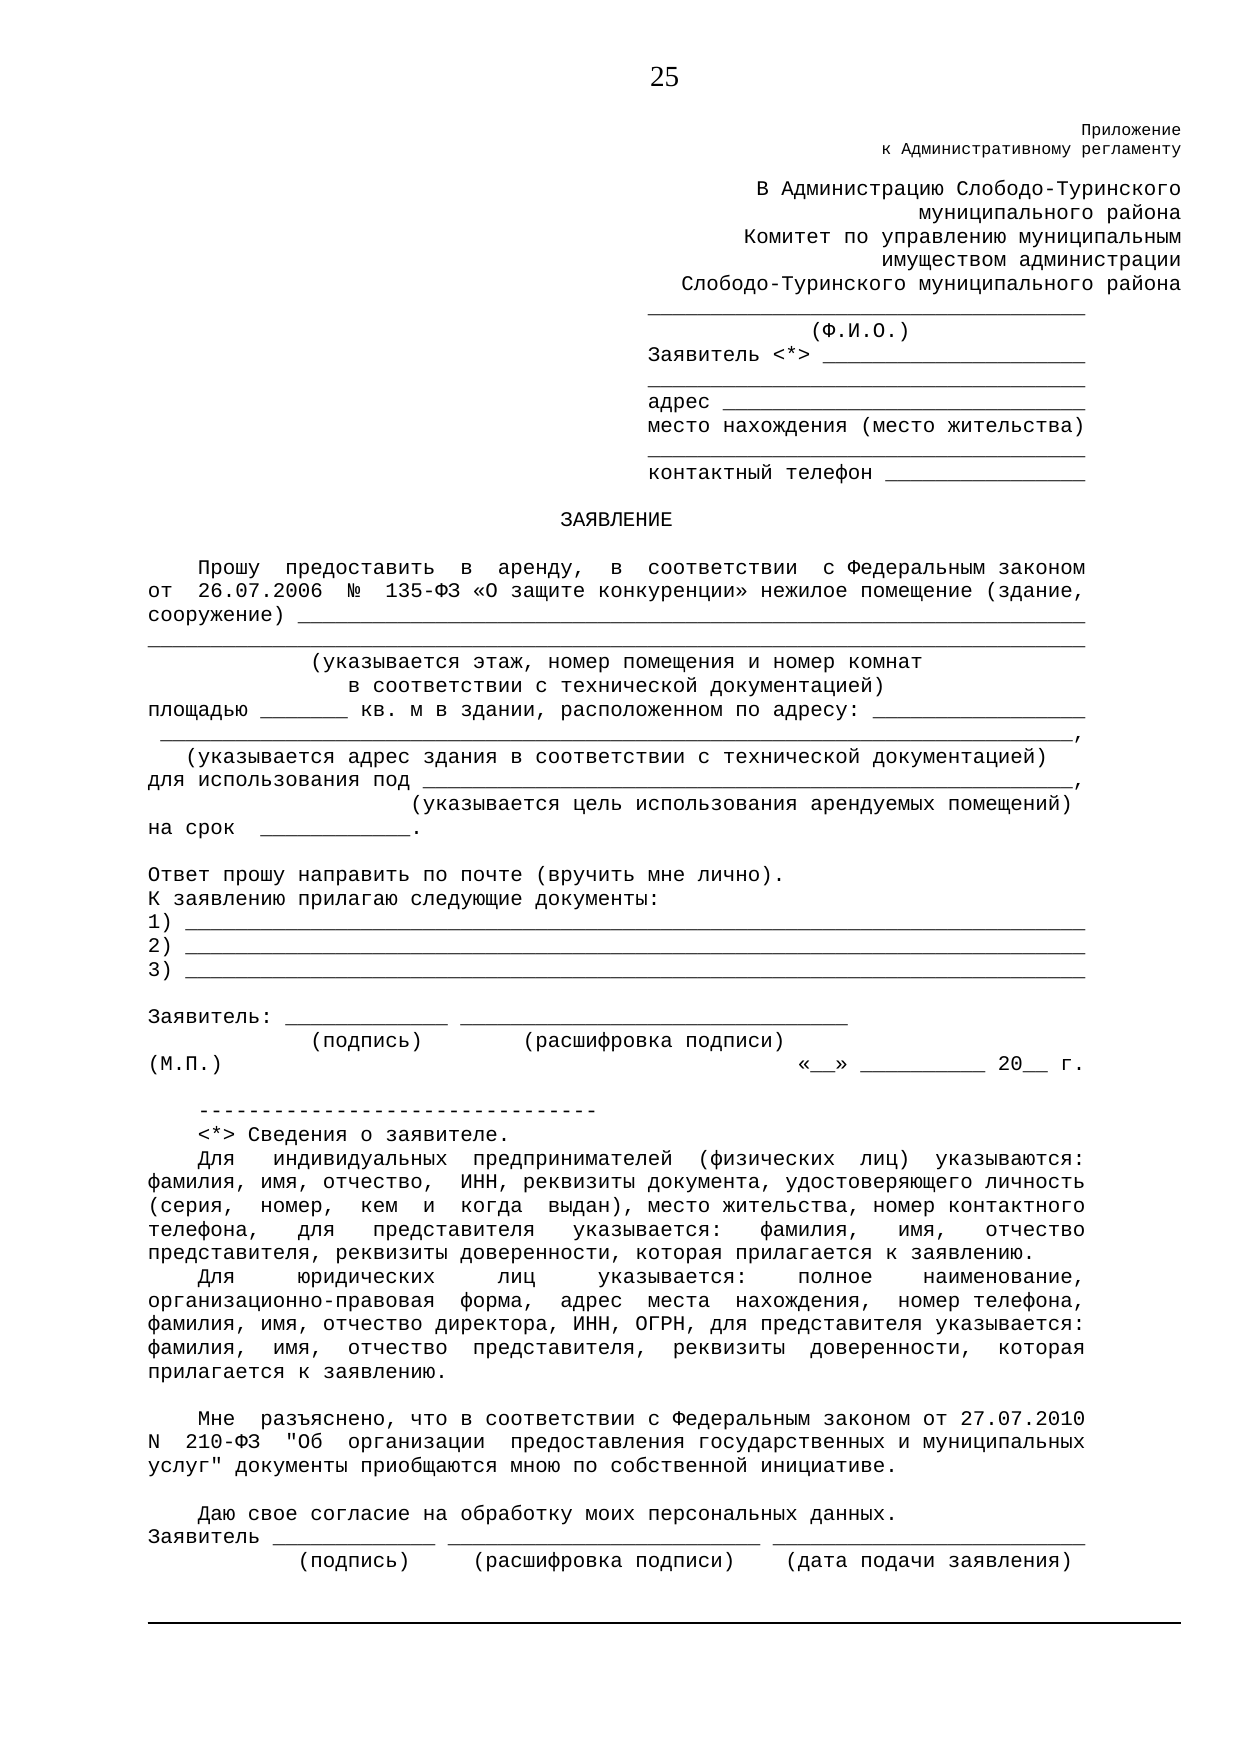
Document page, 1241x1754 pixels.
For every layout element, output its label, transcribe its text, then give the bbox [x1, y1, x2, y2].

text _________________________________________________________________________, [148, 722, 1181, 746]
text Ответ прошу направить по почте (вручить мне лично). [148, 864, 1181, 888]
text Даю свое согласие на обработку моих персональных данных. [148, 1502, 1181, 1526]
text на срок ____________. [148, 817, 1181, 840]
text услуг" документы приобщаются мною по собственной инициативе. [148, 1455, 1181, 1479]
text контактный телефон ________________ [148, 462, 1181, 486]
text ___________________________________ [148, 367, 1181, 391]
text организационно-правовая форма, адрес места нахождения, номер телефона, [148, 1290, 1181, 1313]
text Заявитель <*> _____________________ [148, 344, 1181, 367]
text Для юридических лиц указывается: полное наименование, [148, 1266, 1181, 1290]
text телефона, для представителя указывается: фамилия, имя, отчество [148, 1219, 1181, 1242]
text фамилия, имя, отчество представителя, реквизиты доверенности, которая [148, 1337, 1181, 1361]
text (серия, номер, кем и когда выдан), место жительства, номер контактного [148, 1195, 1181, 1219]
text (указывается адрес здания в соответствии с технической документацией) [148, 746, 1181, 769]
text Заявитель: _____________ _______________________________ [148, 1006, 1181, 1029]
text Для индивидуальных предпринимателей (физических лиц) указываются: [148, 1148, 1181, 1171]
text ЗАЯВЛЕНИЕ [148, 509, 1181, 533]
text ___________________________________________________________________________ [148, 628, 1181, 651]
text (указывается цель использования арендуемых помещений) [148, 793, 1181, 817]
text имуществом администрации [148, 249, 1181, 273]
text к Административному регламенту [148, 140, 1181, 159]
text <*> Сведения о заявителе. [148, 1124, 1181, 1148]
text для использования под ____________________________________________________, [148, 769, 1181, 793]
text ___________________________________ [148, 297, 1181, 320]
text (подпись) (расшифровка подписи) (дата подачи заявления) [148, 1550, 1181, 1573]
text (указывается этаж, номер помещения и номер комнат [148, 651, 1181, 675]
text представителя, реквизиты доверенности, которая прилагается к заявлению. [148, 1242, 1181, 1266]
text адрес _____________________________ [148, 391, 1181, 415]
text прилагается к заявлению. [148, 1361, 1181, 1384]
text сооружение) _______________________________________________________________ [148, 604, 1181, 628]
text Слободо-Туринского муниципального района [148, 273, 1181, 297]
text от 26.07.2006 № 135-ФЗ «О защите конкуренции» нежилое помещение (здание, [148, 580, 1181, 604]
text ___________________________________ [148, 438, 1181, 462]
text площадью _______ кв. м в здании, расположенном по адресу: _________________ [148, 698, 1181, 722]
text 3) ________________________________________________________________________ [148, 959, 1181, 982]
text место нахождения (место жительства) [148, 415, 1181, 438]
text 2) ________________________________________________________________________ [148, 935, 1181, 959]
text Прошу предоставить в аренду, в соответствии с Федеральным законом [148, 557, 1181, 580]
text -------------------------------- [148, 1101, 1181, 1124]
text фамилия, имя, отчество директора, ИНН, ОГРН, для представителя указывается: [148, 1313, 1181, 1337]
text В Администрацию Слободо-Туринского муниципального района [148, 178, 1181, 226]
text К заявлению прилагаю следующие документы: [148, 888, 1181, 911]
text (подпись) (расшифровка подписи) [148, 1029, 1181, 1053]
text N 210-ФЗ "Об организации предоставления государственных и муниципальных [148, 1432, 1181, 1455]
text Мне разъяснено, что в соответствии с Федеральным законом от 27.07.2010 [148, 1408, 1181, 1432]
text (Ф.И.О.) [148, 320, 1181, 344]
text (М.П.) «__» __________ 20__ г. [148, 1053, 1181, 1077]
text Заявитель _____________ _________________________ _________________________ [148, 1526, 1181, 1550]
text Приложение [148, 121, 1181, 140]
text Комитет по управлению муниципальным [148, 226, 1181, 249]
text 1) ________________________________________________________________________ [148, 911, 1181, 935]
text в соответствии с технической документацией) [148, 675, 1181, 698]
text фамилия, имя, отчество, ИНН, реквизиты документа, удостоверяющего личность [148, 1171, 1181, 1195]
